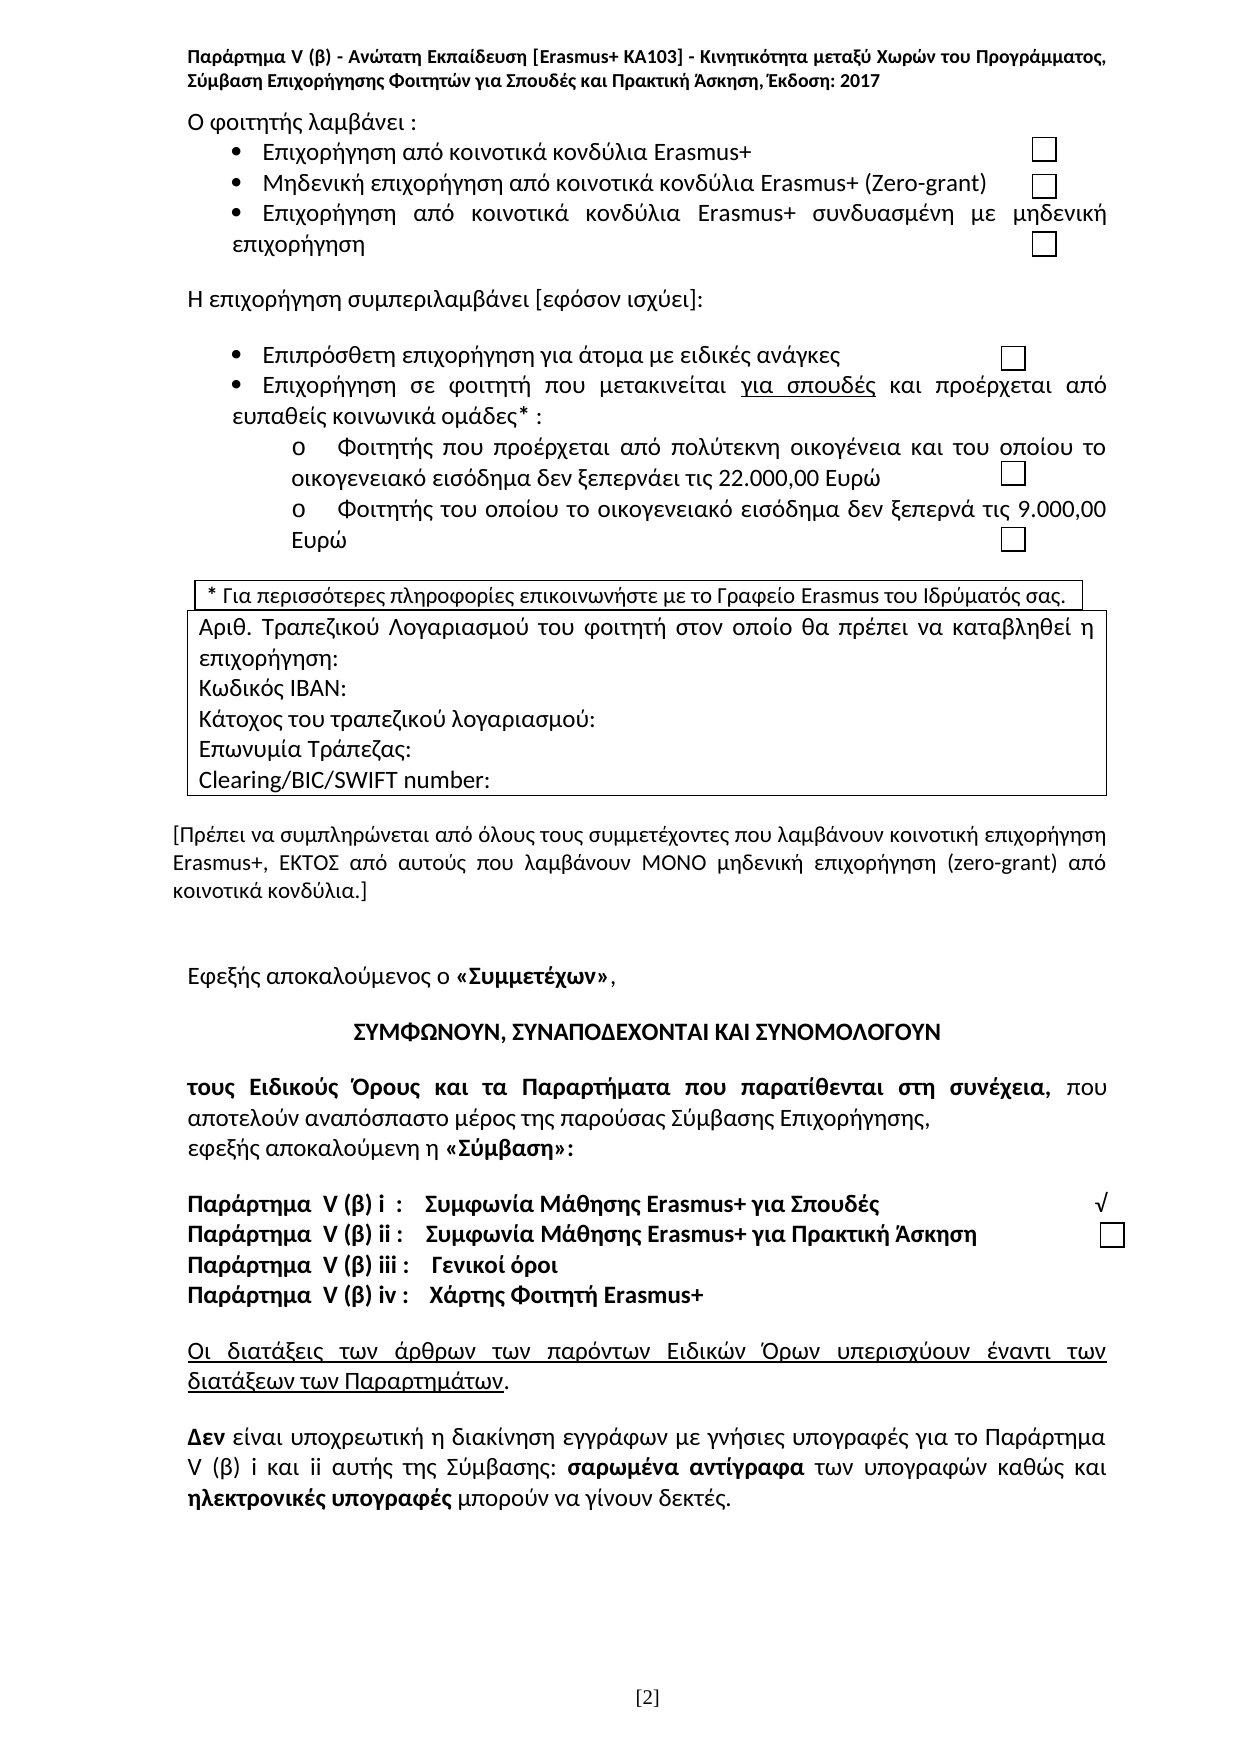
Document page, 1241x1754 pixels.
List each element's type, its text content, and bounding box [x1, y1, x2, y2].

text Οι διατάξεις των άρθρων των παρόντων Ειδικών Όρων υπερισχύουν έναντι των διατάξεων των Παραρτημάτων. [187, 1335, 1107, 1361]
list Φοιτητής που προέρχεται από πολύτεκνη οικογένεια και του οποίου το οικογενειακό εισόδημα δεν ξεπερνάει τις 22.000,00 Ευρώ [291, 431, 1107, 493]
text Παράρτημα V (β) iii : Γενικοί όροι [187, 1249, 1107, 1279]
list Μηδενική επιχορήγηση από κοινοτικά κονδύλια Erasmus+ (Zero-grant) [232, 167, 1107, 197]
list Φοιτητής του οποίου το οικογενειακό εισόδημα δεν ξεπερνά τις 9.000,00 Ευρώ [291, 493, 1107, 555]
text [Πρέπει να συμπληρώνεται από όλους τους συμμετέχοντες που λαμβάνουν κοινοτική επιχορήγηση Erasmus+, ΕΚΤΟΣ από αυτούς που λαμβάνουν ΜΟΝΟ μηδενική επιχορήγηση (zero-grant) από κοινοτικά κονδύλια.] [173, 821, 1107, 904]
text Παράρτημα V (β) iv : Χάρτης Φοιτητή Erasmus+ [187, 1279, 1107, 1310]
list Επιχορήγηση από κοινοτικά κονδύλια Erasmus+ [232, 136, 1107, 167]
text τους Ειδικούς Όρους και τα Παραρτήματα που παρατίθενται στη συνέχεια, που αποτελούν αναπόσπαστο μέρος της παρούσας Σύμβασης Επιχορήγησης, [187, 1071, 1107, 1132]
list Επιχορήγηση από κοινοτικά κονδύλια Erasmus+ συνδυασμένη με μηδενική επιχορήγηση [232, 197, 1107, 258]
list Επιχορήγηση σε φοιτητή που μετακινείται για σπουδές και προέρχεται από ευπαθείς κοινωνικά ομάδες* : [232, 369, 1107, 431]
text Οι διατάξεις των άρθρων των παρόντων Ειδικών Όρων υπερισχύουν έναντι των διατάξεων των Παραρτημάτων. [187, 1362, 1107, 1396]
text Δεν είναι υποχρεωτική η διακίνηση εγγράφων με γνήσιες υπογραφές για το Παράρτημα V (β) i και ii αυτής της Σύμβασης: σαρωμένα αντίγραφα των υπογραφών καθώς και ηλεκτρονικές υπογραφές μπορούν να γίνουν δεκτές. [187, 1421, 1107, 1512]
text Παράρτημα V (β) ii : Συμφωνία Μάθησης Erasmus+ για Πρακτική Άσκηση [187, 1218, 1107, 1249]
text Εφεξής αποκαλούμενος ο «Συμμετέχων», [187, 960, 1107, 991]
table_header Αριθ. Τραπεζικού Λογαριασμού του φοιτητή στον οποίο θα πρέπει να καταβληθεί η επιχορήγηση: Κωδικός IBAN: Κάτοχος του τραπεζικού λογαριασμού: Επωνυμία Τράπεζας: Clearing/BIC/SWIFT number: [188, 611, 1106, 794]
text εφεξής αποκαλούμενη η «Σύμβαση»: [187, 1132, 1107, 1163]
text ΣΥΜΦΩΝΟΥΝ, ΣΥΝΑΠΟΔΕΧΟΝΤΑΙ ΚΑΙ ΣΥΝΟΜΟΛΟΓΟΥΝ [187, 1016, 1107, 1046]
list Επιπρόσθετη επιχορήγηση για άτομα με ειδικές ανάγκες [232, 339, 1107, 369]
text Ο φοιτητής λαμβάνει : [187, 106, 1107, 136]
text Παράρτημα V (β) i : Συμφωνία Μάθησης Erasmus+ για Σπουδές √ [187, 1188, 1107, 1218]
text Η επιχορήγηση συμπεριλαμβάνει [εφόσον ισχύει]: [187, 283, 1107, 314]
table_header * Για περισσότερες πληροφορίες επικοινωνήστε με το Γραφείο Erasmus του Ιδρύματός σας. [196, 581, 1082, 609]
